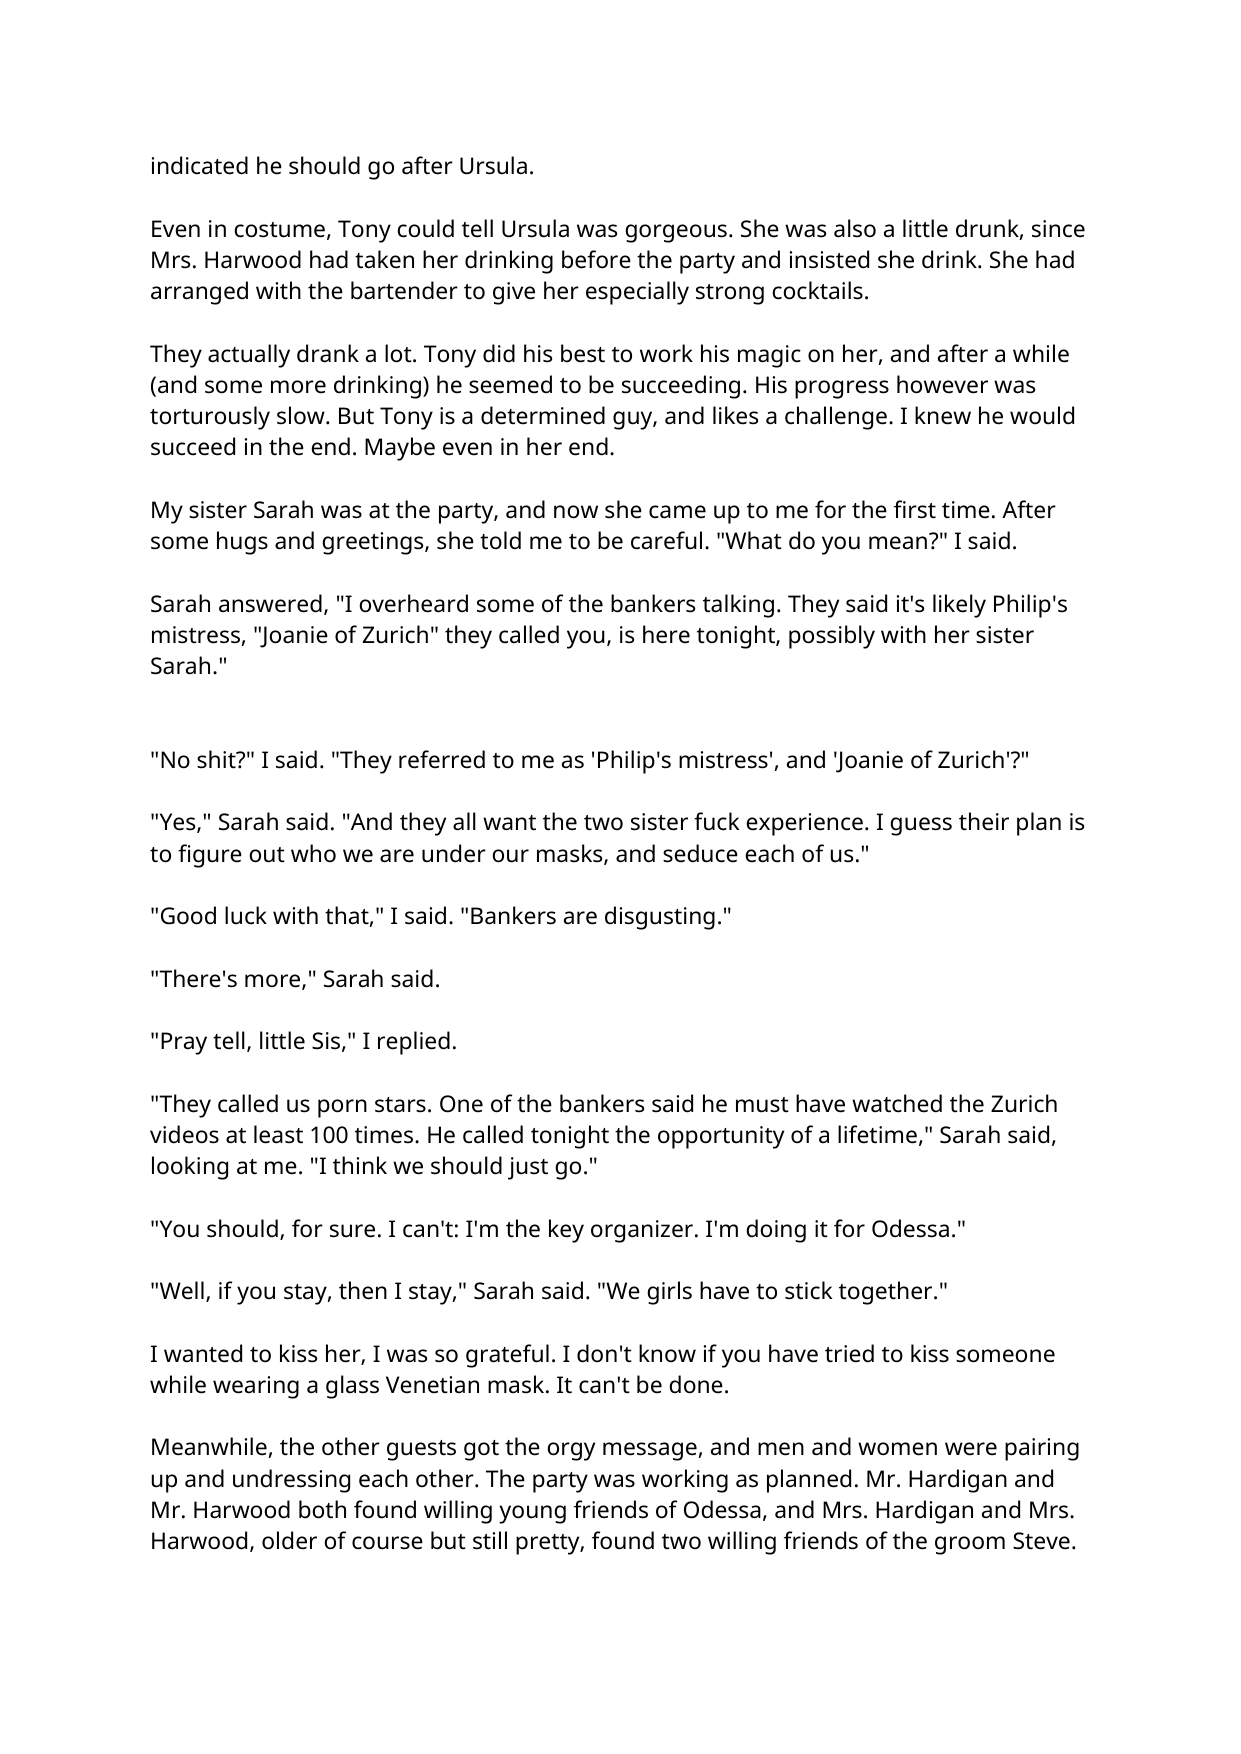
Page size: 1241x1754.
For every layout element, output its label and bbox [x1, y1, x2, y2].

text [150, 744, 1090, 1587]
text [150, 150, 1090, 681]
